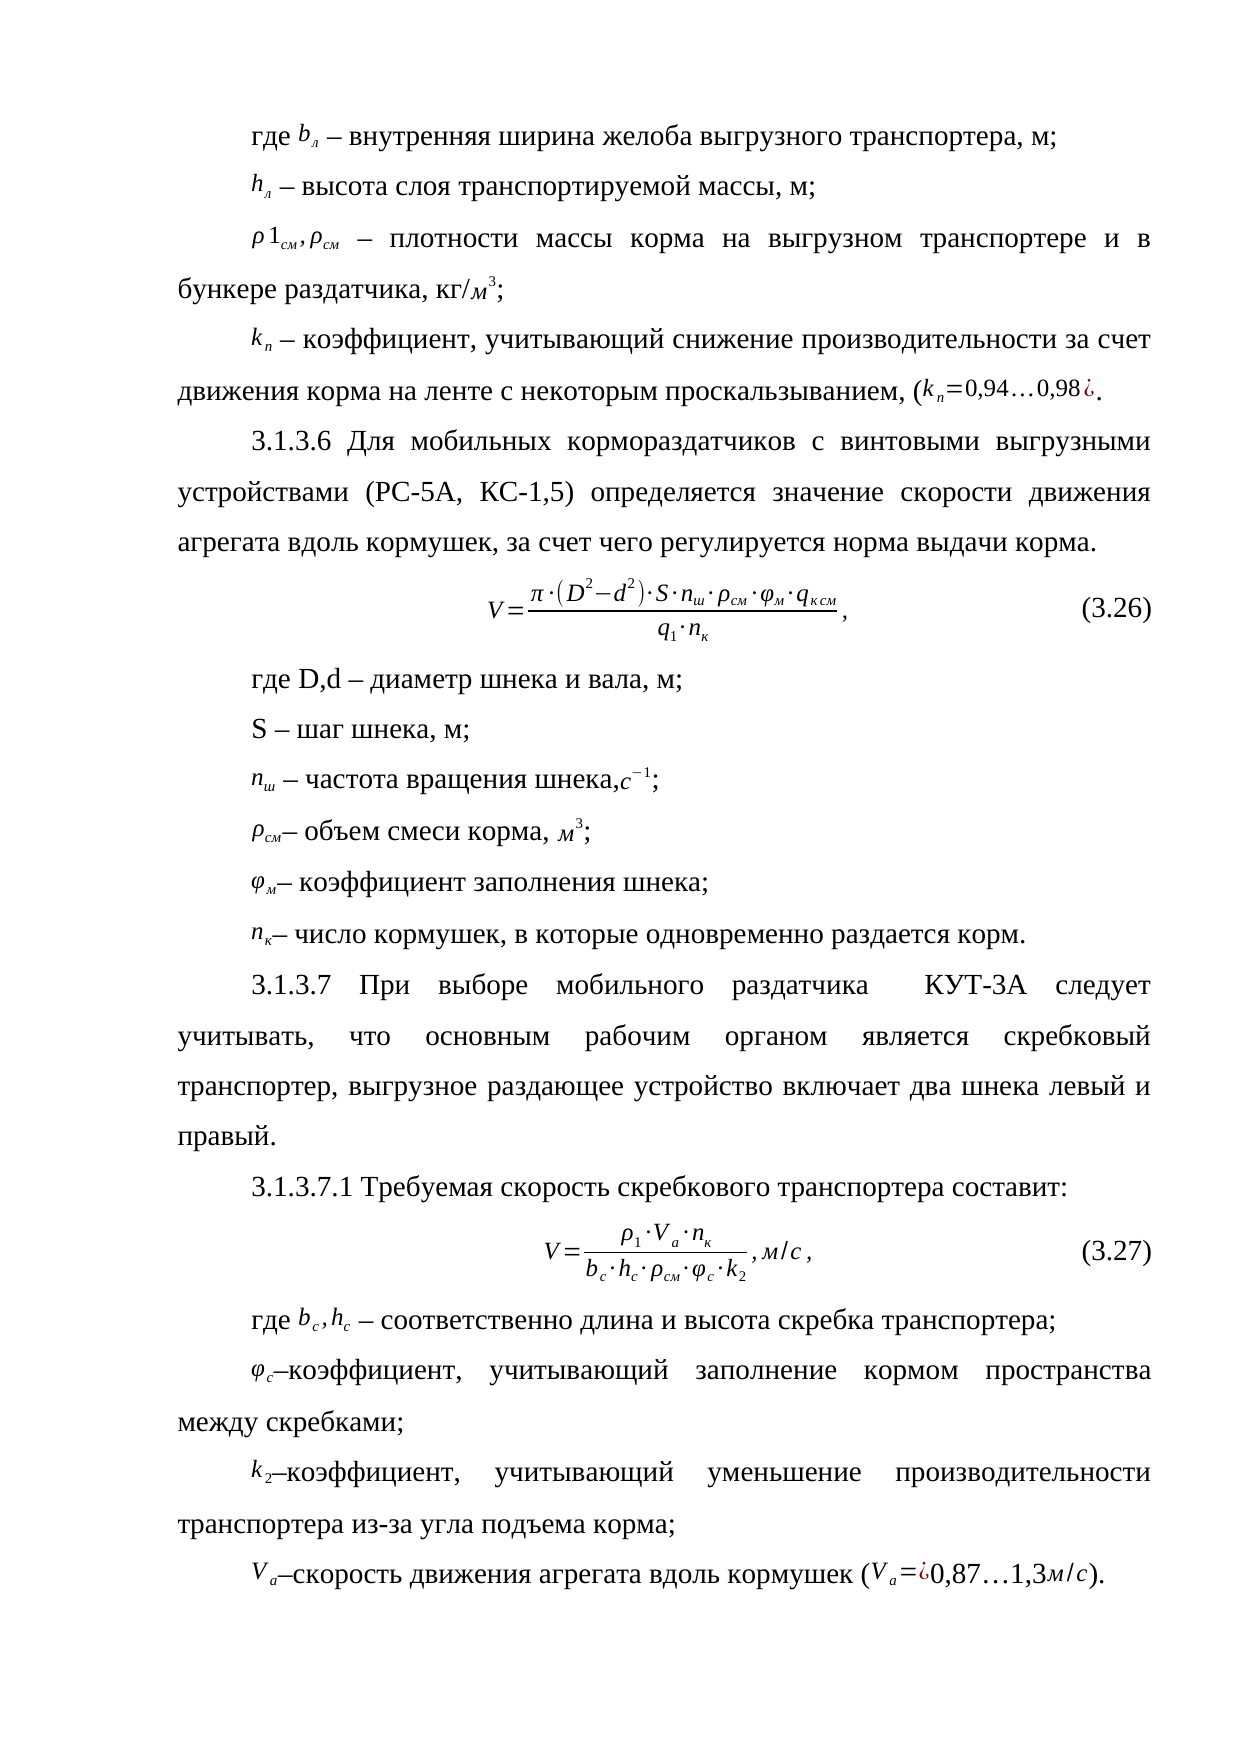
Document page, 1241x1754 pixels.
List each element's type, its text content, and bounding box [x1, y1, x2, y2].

text где D,d – диаметр шнека и вала, м; [177, 661, 1152, 694]
text – коэффициент, учитывающий снижение производительности за счет движения корма на ленте с некоторым проскальзыванием, (. [177, 322, 1152, 407]
text 3.1.3.7 При выборе мобильного раздатчика КУТ-3А следует учитывать, что основным рабочим органом является скребковый транспортер, выгрузное раздающее устройство включает два шнека левый и правый. [177, 967, 1152, 1152]
text – частота вращения шнека,; [177, 762, 1152, 796]
text (3.27) [177, 1219, 1152, 1285]
text где – соответственно длина и высота скребка транспортера; [177, 1302, 1152, 1336]
text – число кормушек, в которые одновременно раздается корм. [177, 916, 1152, 951]
text –коэффициент, учитывающий заполнение кормом пространства между скребками; [177, 1352, 1152, 1437]
text – объем смеси корма, ; [177, 813, 1152, 848]
text – высота слоя транспортируемой массы, м; [177, 168, 1152, 203]
text (3.26) [177, 574, 1152, 644]
text 3.1.3.7.1 Требуемая скорость скребкового транспортера составит: [177, 1169, 1152, 1202]
text S – шаг шнека, м; [177, 711, 1152, 745]
text 3.1.3.6 Для мобильных кормораздатчиков с винтовыми выгрузными устройствами (РС-5А, КС-1,5) определяется значение скорости движения агрегата вдоль кормушек, за счет чего регулируется норма выдачи корма. [177, 423, 1152, 558]
text –скорость движения агрегата вдоль кормушек (0,87…1,3). [177, 1556, 1152, 1591]
text – плотности массы корма на выгрузном транспортере и в бункере раздатчика, кг/; [177, 220, 1152, 305]
text где – внутренняя ширина желоба выгрузного транспортера, м; [177, 118, 1152, 152]
text – коэффициент заполнения шнека; [177, 864, 1152, 899]
text –коэффициент, учитывающий уменьшение производительности транспортера из-за угла подъема корма; [177, 1454, 1152, 1539]
